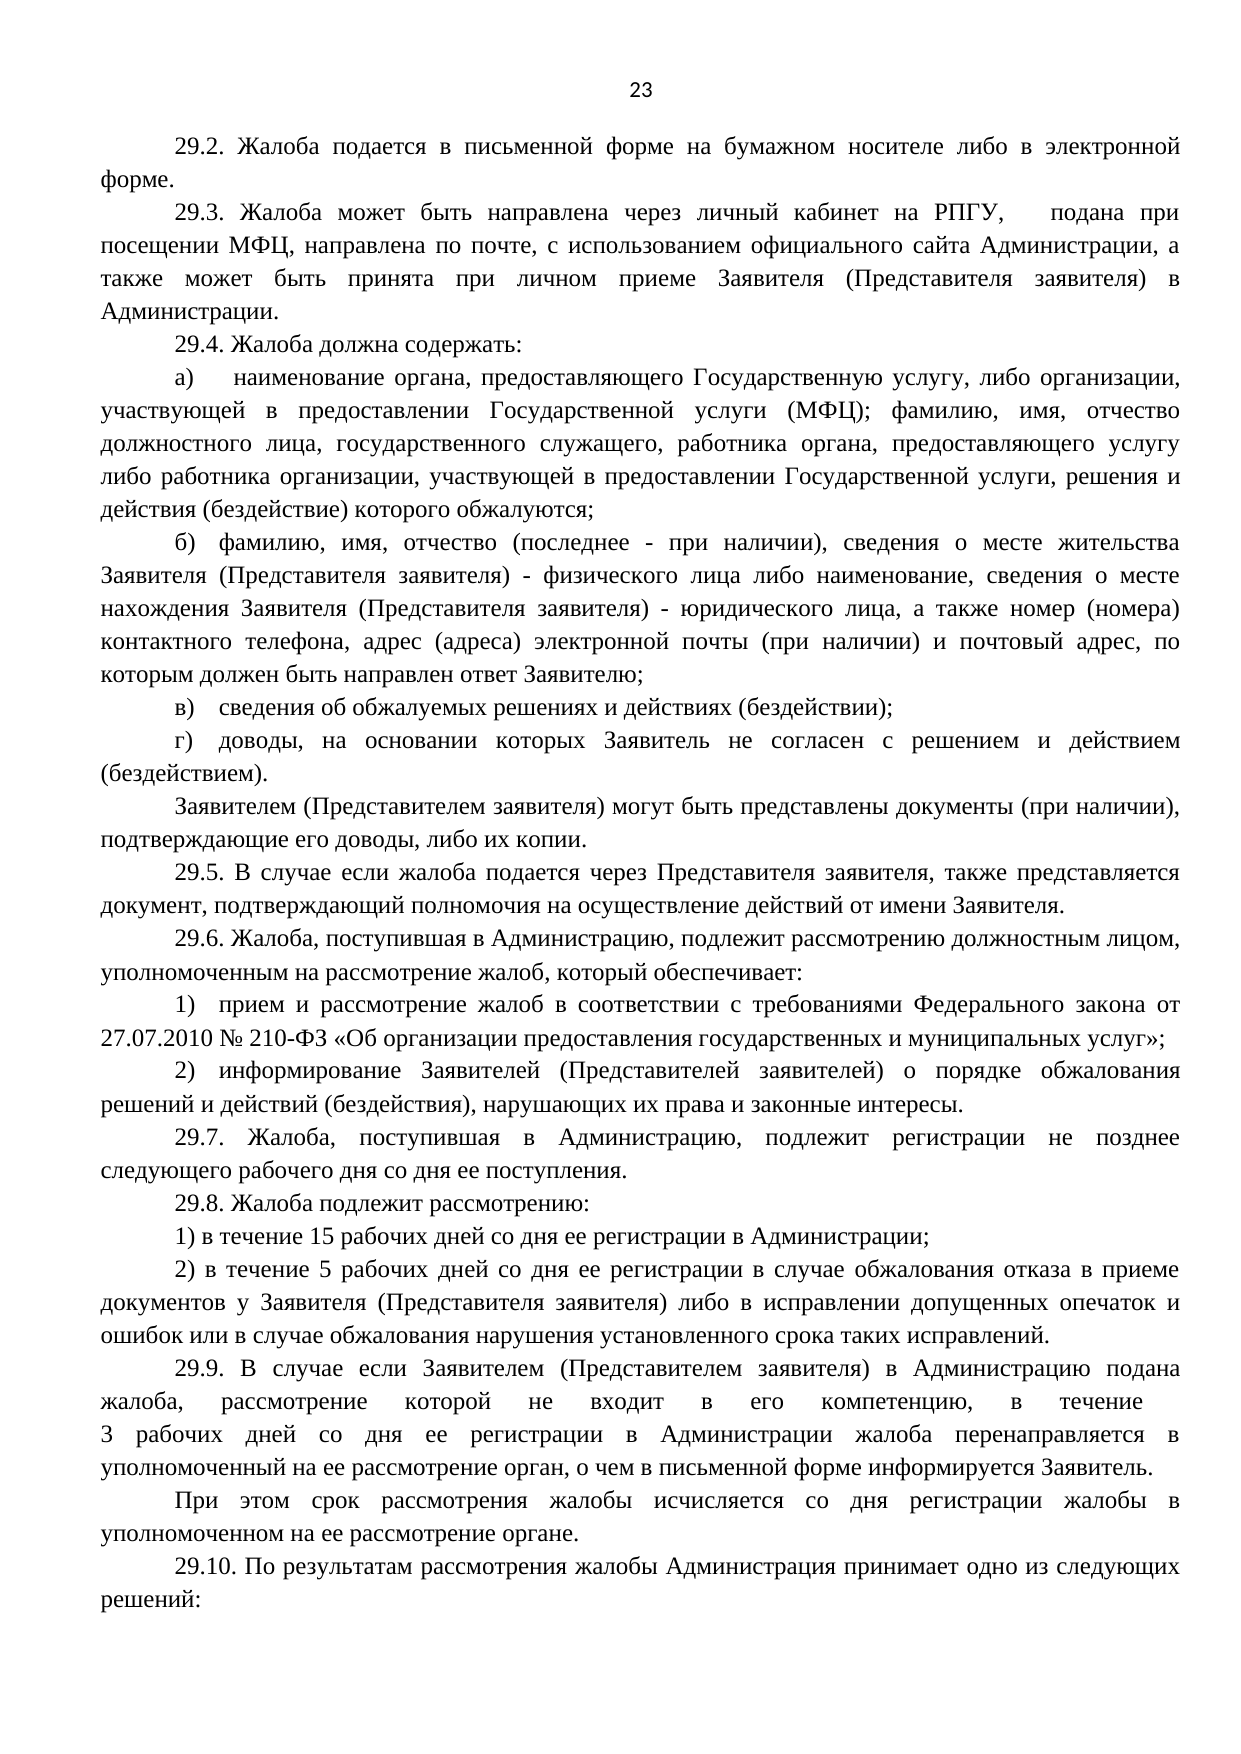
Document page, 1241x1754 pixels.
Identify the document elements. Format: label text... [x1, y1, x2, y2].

text При этом срок рассмотрения жалобы исчисляется со дня регистрации жалобы в уполномоченном на ее рассмотрение органе. [100, 1485, 1181, 1547]
list 29.6. Жалоба, поступившая в Администрацию, подлежит рассмотрению должностным лицом, уполномоченным на рассмотрение жалоб, который обеспечивает: [100, 923, 1181, 985]
list сведения об обжалуемых решениях и действиях (бездействии); [100, 692, 1181, 721]
text 1) в течение 15 рабочих дней со дня ее регистрации в Администрации; [100, 1221, 1181, 1249]
list прием и рассмотрение жалоб в соответствии с требованиями Федерального закона от 27.07.2010 № 210-ФЗ «Об организации предоставления государственных и муниципальных услуг»; [100, 989, 1181, 1051]
list 29.8. Жалоба подлежит рассмотрению: [100, 1188, 1181, 1216]
list 29.9. В случае если Заявителем (Представителем заявителя) в Администрацию подана жалоба, рассмотрение которой не входит в его компетенцию, в течение 3 рабочих дней со дня ее регистрации в Администрации жалоба перенаправляется в уполномоченный на ее рассмотрение орган, о чем в письменной форме информируется Заявитель. [100, 1353, 1181, 1481]
text Заявителем (Представителем заявителя) могут быть представлены документы (при наличии), подтверждающие его доводы, либо их копии. [100, 791, 1181, 853]
list 29.3. Жалоба может быть направлена через личный кабинет на РПГУ, подана при посещении МФЦ, направлена по почте, с использованием официального сайта Администрации, а также может быть принята при личном приеме Заявителя (Представителя заявителя) в Администрации. [100, 197, 1181, 325]
list 29.10. По результатам рассмотрения жалобы Администрация принимает одно из следующих решений: [100, 1551, 1181, 1613]
list наименование органа, предоставляющего Государственную услугу, либо организации, участвующей в предоставлении Государственной услуги (МФЦ); фамилию, имя, отчество должностного лица, государственного служащего, работника органа, предоставляющего услугу либо работника организации, участвующей в предоставлении Государственной услуги, решения и действия (бездействие) которого обжалуются; [100, 362, 1181, 523]
list информирование Заявителей (Представителей заявителей) о порядке обжалования решений и действий (бездействия), нарушающих их права и законные интересы. [100, 1056, 1181, 1117]
list 29.2. Жалоба подается в письменной форме на бумажном носителе либо в электронной форме. [100, 131, 1181, 193]
list 29.5. В случае если жалоба подается через Представителя заявителя, также представляется документ, подтверждающий полномочия на осуществление действий от имени Заявителя. [100, 857, 1181, 919]
list фамилию, имя, отчество (последнее - при наличии), сведения о месте жительства Заявителя (Представителя заявителя) - физического лица либо наименование, сведения о месте нахождения Заявителя (Представителя заявителя) - юридического лица, а также номер (номера) контактного телефона, адрес (адреса) электронной почты (при наличии) и почтовый адрес, по которым должен быть направлен ответ Заявителю; [100, 527, 1181, 688]
list 29.4. Жалоба должна содержать: [100, 329, 1181, 358]
list доводы, на основании которых Заявитель не согласен с решением и действием (бездействием). [100, 725, 1181, 787]
list 29.7. Жалоба, поступившая в Администрацию, подлежит регистрации не позднее следующего рабочего дня со дня ее поступления. [100, 1122, 1181, 1183]
text 2) в течение 5 рабочих дней со дня ее регистрации в случае обжалования отказа в приеме документов у Заявителя (Представителя заявителя) либо в исправлении допущенных опечаток и ошибок или в случае обжалования нарушения установленного срока таких исправлений. [100, 1254, 1181, 1348]
